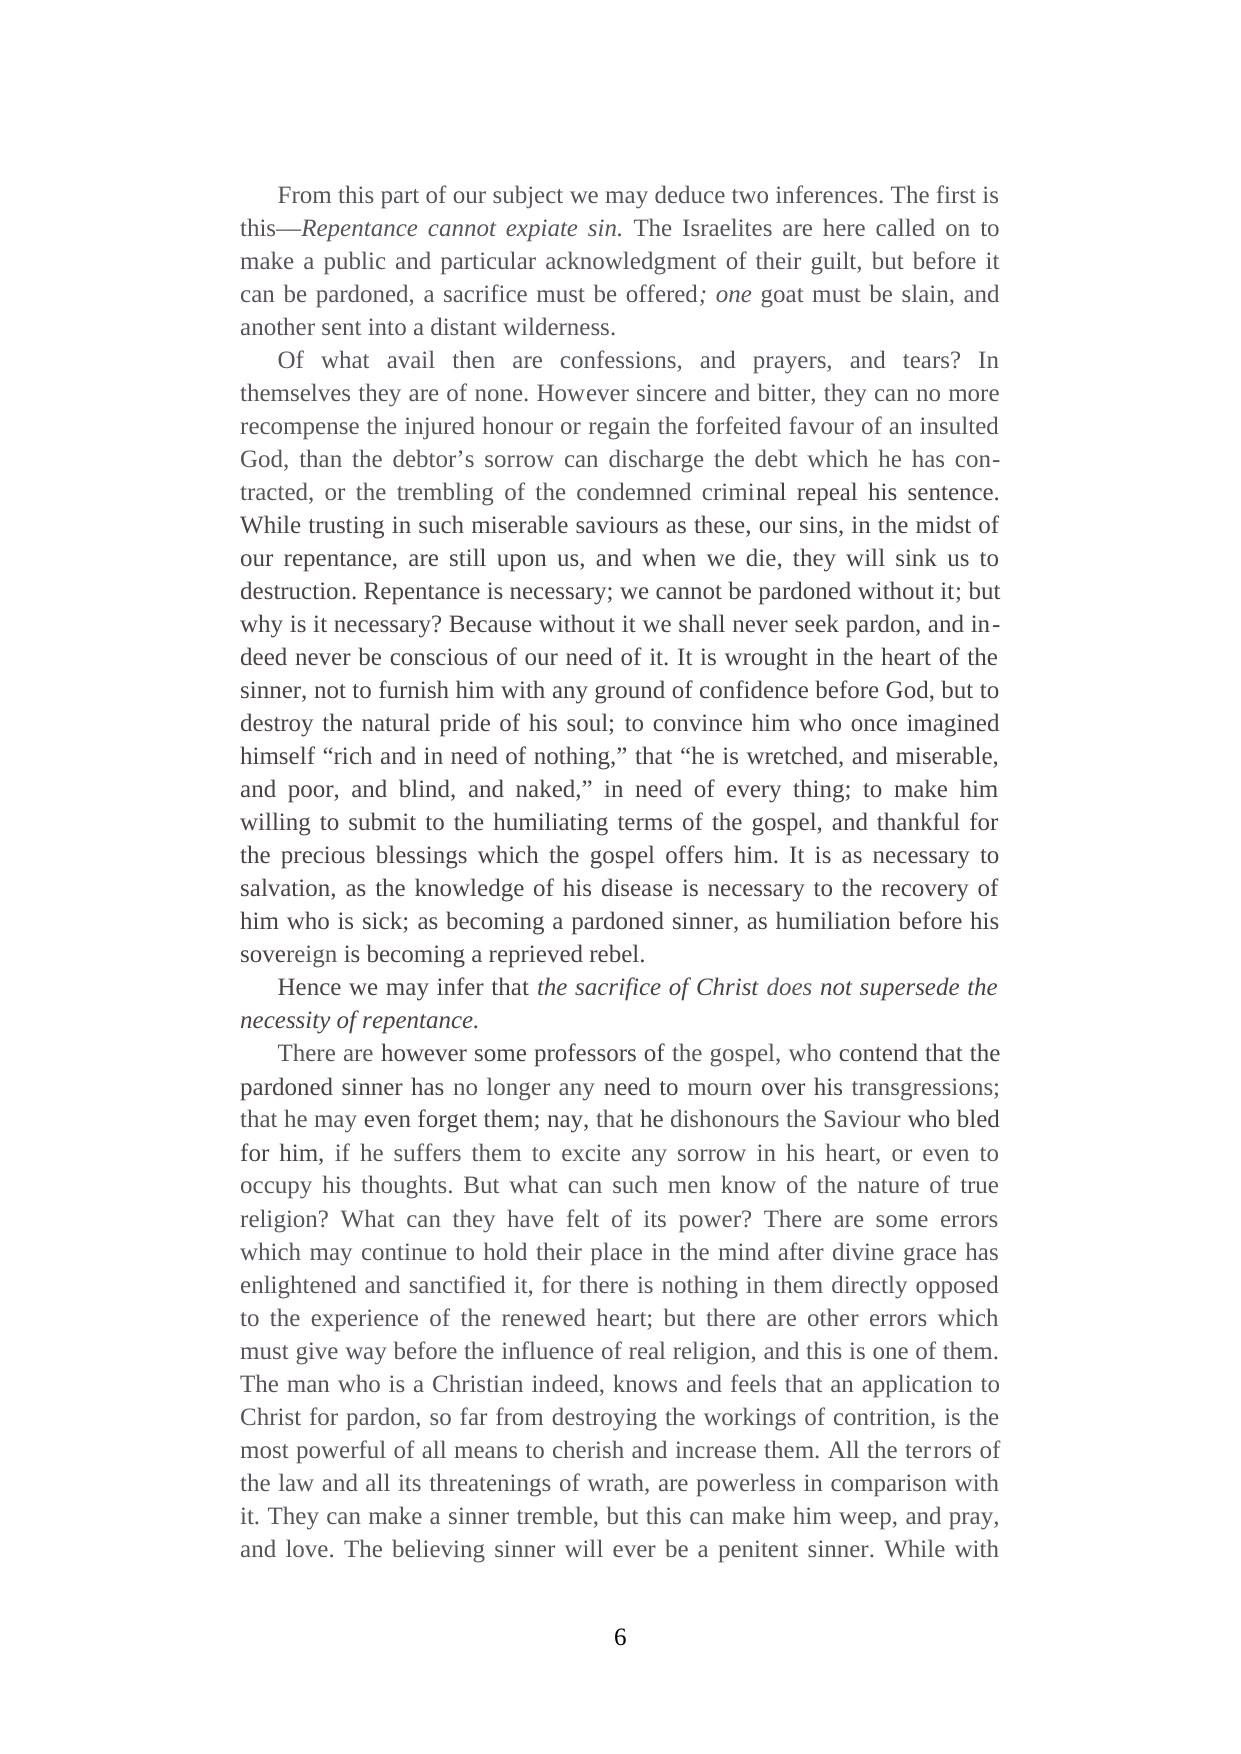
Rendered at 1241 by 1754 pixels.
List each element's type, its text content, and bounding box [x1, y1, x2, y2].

text From this part of our subject we may deduce two inferences. The first is this—Repentance cannot expiate sin. The Israelites are here called on to make a public and particular acknowledgment of their guilt, but before it can be pardoned, a sacrifice must be offered; one goat must be slain, and another sent into a distant wilderness. [240, 180, 1000, 341]
text Hence we may infer that the sacrifice of Christ does not supersede the necessity of repentance. [240, 972, 1000, 1034]
text Of what avail then are confessions, and prayers, and tears? In themselves they are of none. However sincere and bitter, they can no more recompense the injured honour or regain the forfeited favour of an insulted God, than the debtor’s sorrow can discharge the debt which he has contracted, or the trembling of the condemned criminal repeal his sentence. While trusting in such miserable saviours as these, our sins, in the midst of our repentance, are still upon us, and when we die, they will sink us to destruction. Repentance is necessary; we cannot be pardoned without it; but why is it necessary? Because without it we shall never seek pardon, and indeed never be conscious of our need of it. It is wrought in the heart of the sinner, not to furnish him with any ground of confidence before God, but to destroy the natural pride of his soul; to convince him who once imagined himself “rich and in need of nothing,” that “he is wretched, and miserable, and poor, and blind, and naked,” in need of every thing; to make him willing to submit to the humiliating terms of the gospel, and thankful for the precious blessings which the gospel offers him. It is as necessary to salvation, as the knowledge of his disease is necessary to the recovery of him who is sick; as becoming a pardoned sinner, as humiliation before his sovereign is becoming a reprieved rebel. [240, 345, 1000, 968]
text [240, 1038, 1000, 1563]
